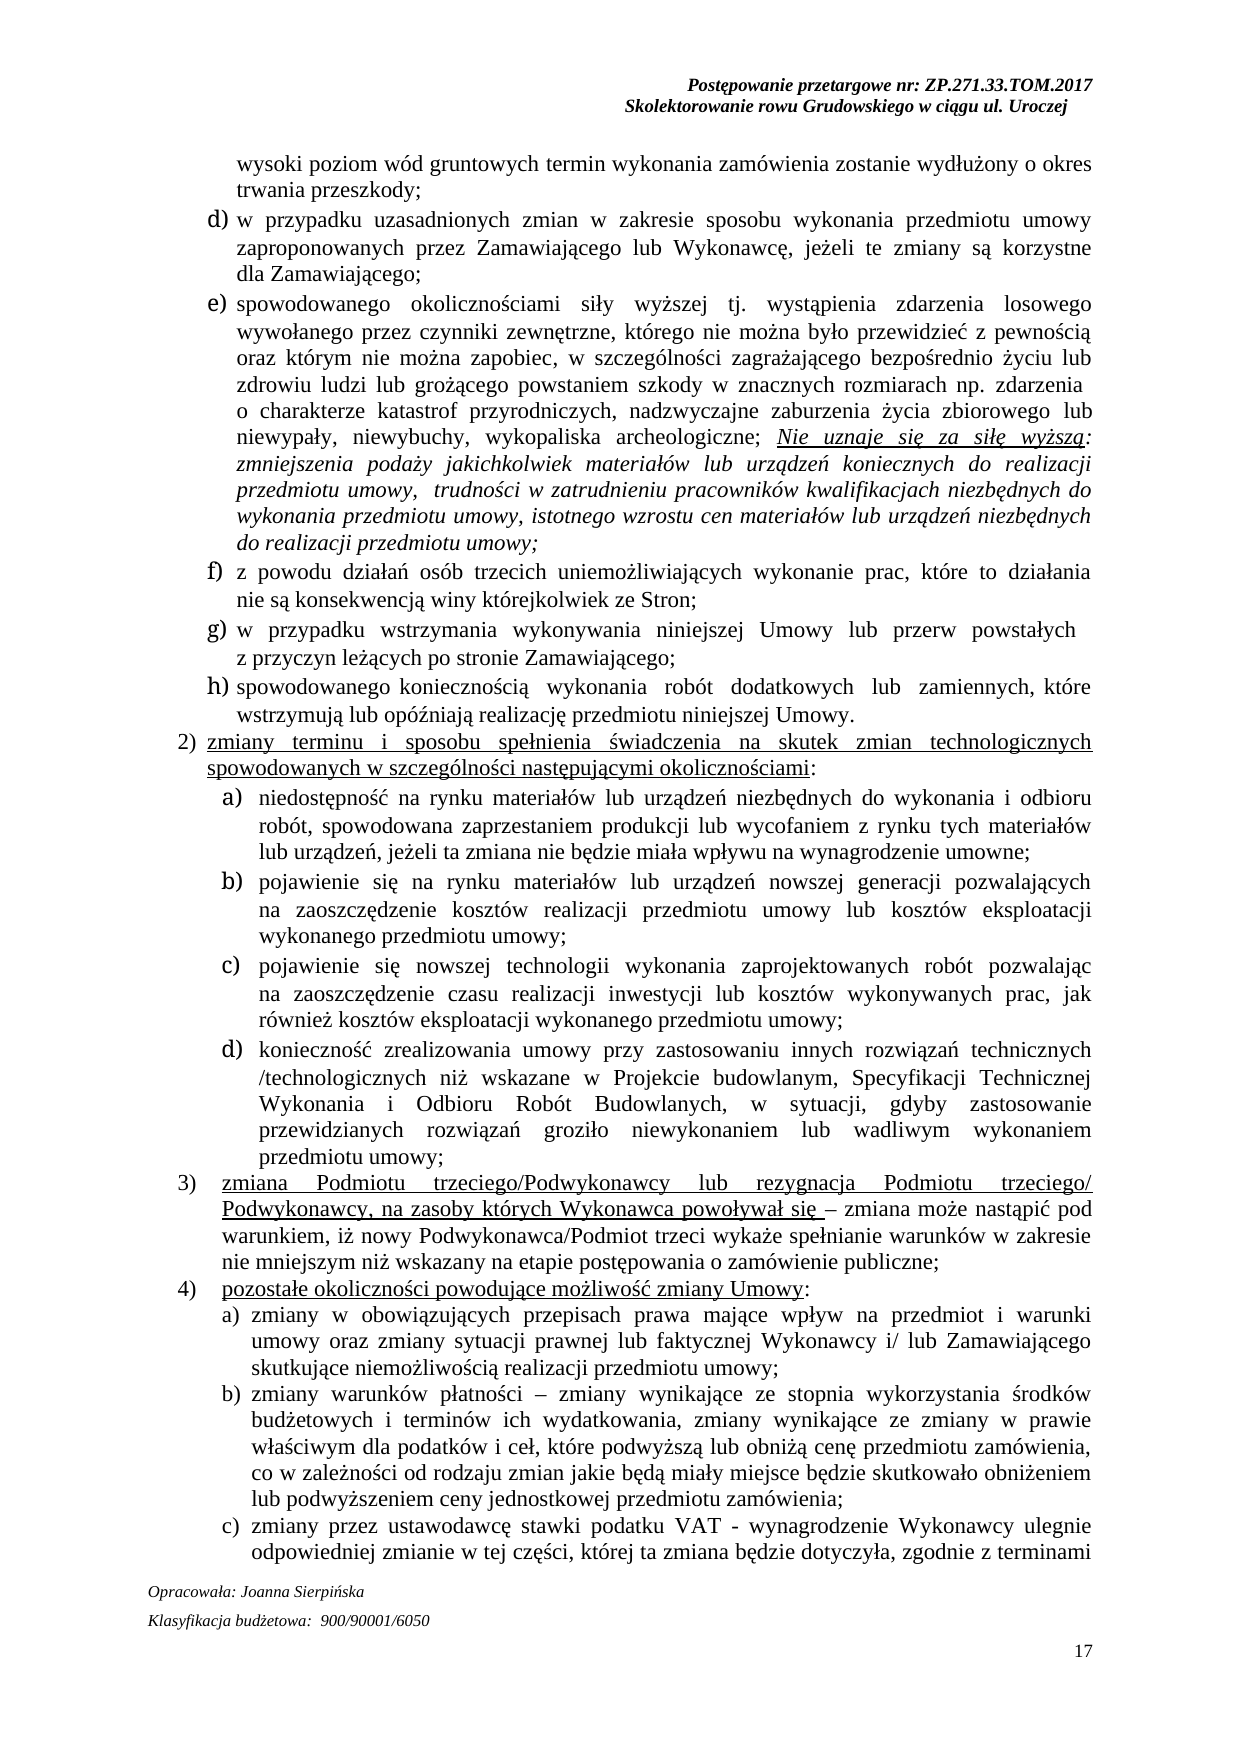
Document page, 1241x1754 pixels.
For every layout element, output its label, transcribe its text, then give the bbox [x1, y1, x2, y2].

list pozostałe okoliczności powodujące możliwość zmiany Umowy: [177, 1274, 1093, 1301]
list niedostępność na rynku materiałów lub urządzeń niezbędnych do wykonania i odbioru robót, spowodowana zaprzestaniem produkcji lub wycofaniem z rynku tych materiałów lub urządzeń, jeżeli ta zmiana nie będzie miała wpływu na wynagrodzenie umowne; [222, 781, 1093, 864]
list pojawienie się na rynku materiałów lub urządzeń nowszej generacji pozwalających na zaoszczędzenie kosztów realizacji przedmiotu umowy lub kosztów eksploatacji wykonanego przedmiotu umowy; [221, 864, 1093, 948]
list zmiany warunków płatności – zmiany wynikające ze stopnia wykorzystania środków budżetowych i terminów ich wydatkowania, zmiany wynikające ze zmiany w prawie właściwym dla podatków i ceł, które podwyższą lub obniżą cenę przedmiotu zamówienia, co w zależności od rodzaju zmian jakie będą miały miejsce będzie skutkowało obniżeniem lub podwyższeniem ceny jednostkowej przedmiotu zamówienia; [222, 1380, 1093, 1512]
list w przypadku uzasadnionych zmian w zakresie sposobu wykonania przedmiotu umowy zaproponowanych przez Zamawiającego lub Wykonawcę, jeżeli te zmiany są korzystne dla Zamawiającego; [207, 203, 1093, 287]
list zmiany terminu i sposobu spełnienia świadczenia na skutek zmian technologicznych spowodowanych w szczególności następującymi okolicznościami: [177, 728, 1093, 781]
list spowodowanego koniecznością wykonania robót dodatkowych lub zamiennych, które wstrzymują lub opóźniają realizację przedmiotu niniejszej Umowy. [207, 670, 1093, 728]
list spowodowanego okolicznościami siły wyższej tj. wystąpienia zdarzenia losowego wywołanego przez czynniki zewnętrzne, którego nie można było przewidzieć z pewnością oraz którym nie można zapobiec, w szczególności zagrażającego bezpośrednio życiu lub zdrowiu ludzi lub grożącego powstaniem szkody w znacznych rozmiarach np. zdarzenia o charakterze katastrof przyrodniczych, nadzwyczajne zaburzenia życia zbiorowego lub niewypały, niewybuchy, wykopaliska archeologiczne; Nie uznaje się za siłę wyższą: zmniejszenia podaży jakichkolwiek materiałów lub urządzeń koniecznych do realizacji przedmiotu umowy, trudności w zatrudnieniu pracowników kwalifikacjach niezbędnych do wykonania przedmiotu umowy, istotnego wzrostu cen materiałów lub urządzeń niezbędnych do realizacji przedmiotu umowy; [207, 287, 1093, 555]
list w przypadku wstrzymania wykonywania niniejszej Umowy lub przerw powstałych z przyczyn leżących po stronie Zamawiającego; [207, 613, 1093, 670]
list zmiany w obowiązujących przepisach prawa mające wpływ na przedmiot i warunki umowy oraz zmiany sytuacji prawnej lub faktycznej Wykonawcy i/ lub Zamawiającego skutkujące niemożliwością realizacji przedmiotu umowy; [222, 1301, 1093, 1380]
list pojawienie się nowszej technologii wykonania zaprojektowanych robót pozwalając na zaoszczędzenie czasu realizacji inwestycji lub kosztów wykonywanych prac, jak również kosztów eksploatacji wykonanego przedmiotu umowy; [221, 948, 1093, 1032]
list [207, 148, 1093, 203]
list z powodu działań osób trzecich uniemożliwiających wykonanie prac, które to działania nie są konsekwencją winy którejkolwiek ze Stron; [207, 555, 1093, 613]
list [222, 1512, 1093, 1564]
list konieczność zrealizowania umowy przy zastosowaniu innych rozwiązań technicznych /technologicznych niż wskazane w Projekcie budowlanym, Specyfikacji Technicznej Wykonania i Odbioru Robót Budowlanych, w sytuacji, gdyby zastosowanie przewidzianych rozwiązań groziło niewykonaniem lub wadliwym wykonaniem przedmiotu umowy; [221, 1032, 1093, 1169]
list zmiana Podmiotu trzeciego/Podwykonawcy lub rezygnacja Podmiotu trzeciego/ Podwykonawcy, na zasoby których Wykonawca powoływał się – zmiana może nastąpić pod warunkiem, iż nowy Podwykonawca/Podmiot trzeci wykaże spełnianie warunków w zakresie nie mniejszym niż wskazany na etapie postępowania o zamówienie publiczne; [177, 1169, 1093, 1274]
